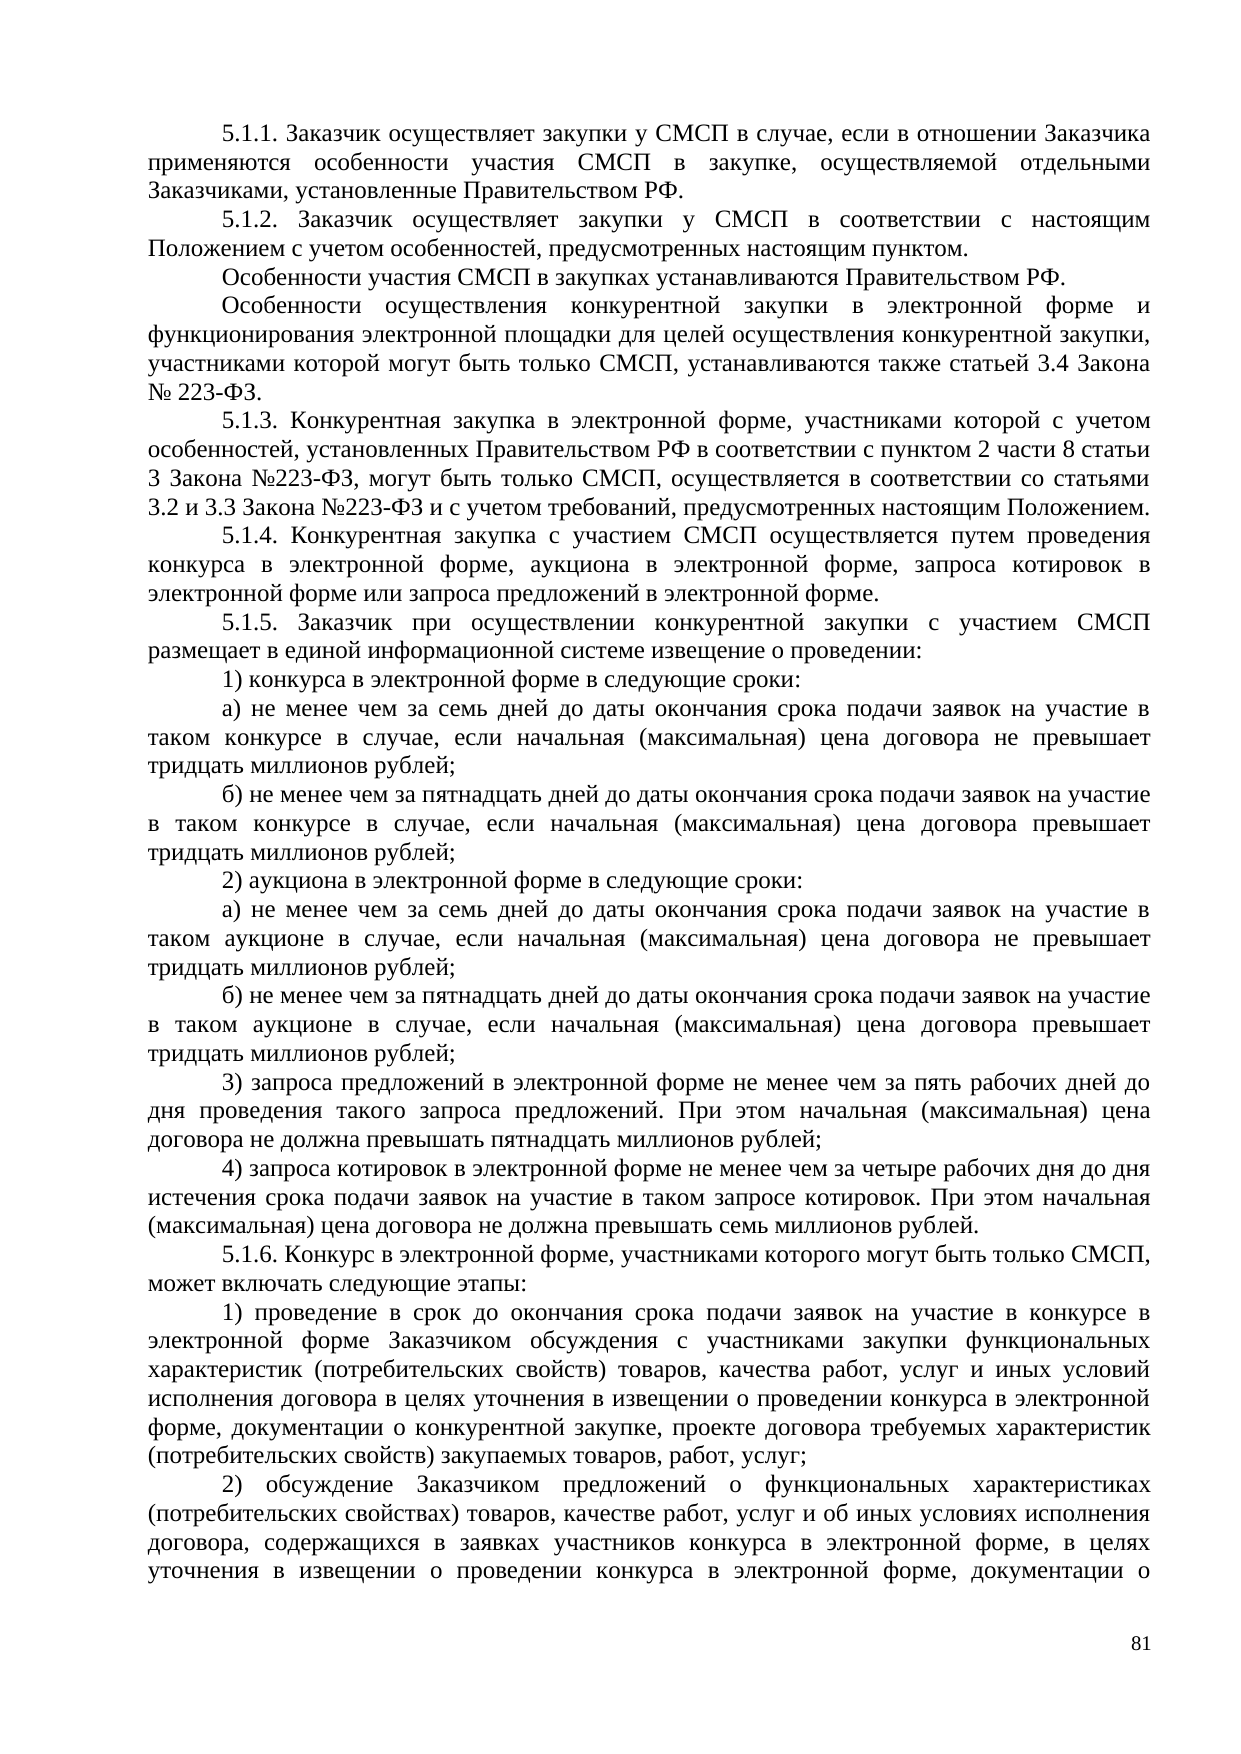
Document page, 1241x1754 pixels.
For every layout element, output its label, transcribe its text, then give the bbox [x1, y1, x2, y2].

text 5.1.6. Конкурс в электронной форме, участниками которого могут быть только СМСП, может включать следующие этапы: [148, 1239, 1152, 1297]
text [148, 1469, 1152, 1584]
text Особенности участия СМСП в закупках устанавливаются Правительством РФ. [148, 262, 1152, 291]
text 2) аукциона в электронной форме в следующие сроки: [148, 866, 1152, 894]
text б) не менее чем за пятнадцать дней до даты окончания срока подачи заявок на участие в таком конкурсе в случае, если начальная (максимальная) цена договора превышает тридцать миллионов рублей; [148, 779, 1152, 866]
text а) не менее чем за семь дней до даты окончания срока подачи заявок на участие в таком аукционе в случае, если начальная (максимальная) цена договора не превышает тридцать миллионов рублей; [148, 894, 1152, 981]
text 5.1.1. Заказчик осуществляет закупки у СМСП в случае, если в отношении Заказчика применяются особенности участия СМСП в закупке, осуществляемой отдельными Заказчиками, установленные Правительством РФ. [148, 118, 1152, 204]
text 5.1.5. Заказчик при осуществлении конкурентной закупки с участием СМСП размещает в единой информационной системе извещение о проведении: [148, 607, 1152, 664]
text 5.1.2. Заказчик осуществляет закупки у СМСП в соответствии с настоящим Положением с учетом особенностей, предусмотренных настоящим пунктом. [148, 204, 1152, 262]
text 3) запроса предложений в электронной форме не менее чем за пять рабочих дней до дня проведения такого запроса предложений. При этом начальная (максимальная) цена договора не должна превышать пятнадцать миллионов рублей; [148, 1067, 1152, 1153]
text Особенности осуществления конкурентной закупки в электронной форме и функционирования электронной площадки для целей осуществления конкурентной закупки, участниками которой могут быть только СМСП, устанавливаются также статьей 3.4 Закона № 223-ФЗ. [148, 291, 1152, 406]
text б) не менее чем за пятнадцать дней до даты окончания срока подачи заявок на участие в таком аукционе в случае, если начальная (максимальная) цена договора превышает тридцать миллионов рублей; [148, 981, 1152, 1067]
text 4) запроса котировок в электронной форме не менее чем за четыре рабочих дня до дня истечения срока подачи заявок на участие в таком запросе котировок. При этом начальная (максимальная) цена договора не должна превышать семь миллионов рублей. [148, 1153, 1152, 1239]
text 5.1.4. Конкурентная закупка с участием СМСП осуществляется путем проведения конкурса в электронной форме, аукциона в электронной форме, запроса котировок в электронной форме или запроса предложений в электронной форме. [148, 521, 1152, 607]
text а) не менее чем за семь дней до даты окончания срока подачи заявок на участие в таком конкурсе в случае, если начальная (максимальная) цена договора не превышает тридцать миллионов рублей; [148, 693, 1152, 779]
text 5.1.3. Конкурентная закупка в электронной форме, участниками которой с учетом особенностей, установленных Правительством РФ в соответствии с пунктом 2 части 8 статьи 3 Закона №223-ФЗ, могут быть только СМСП, осуществляется в соответствии со статьями 3.2 и 3.3 Закона №223-ФЗ и с учетом требований, предусмотренных настоящим Положением. [148, 406, 1152, 521]
text 1) конкурса в электронной форме в следующие сроки: [148, 664, 1152, 693]
text 1) проведение в срок до окончания срока подачи заявок на участие в конкурсе в электронной форме Заказчиком обсуждения с участниками закупки функциональных характеристик (потребительских свойств) товаров, качества работ, услуг и иных условий исполнения договора в целях уточнения в извещении о проведении конкурса в электронной форме, документации о конкурентной закупке, проекте договора требуемых характеристик (потребительских свойств) закупаемых товаров, работ, услуг; [148, 1297, 1152, 1469]
